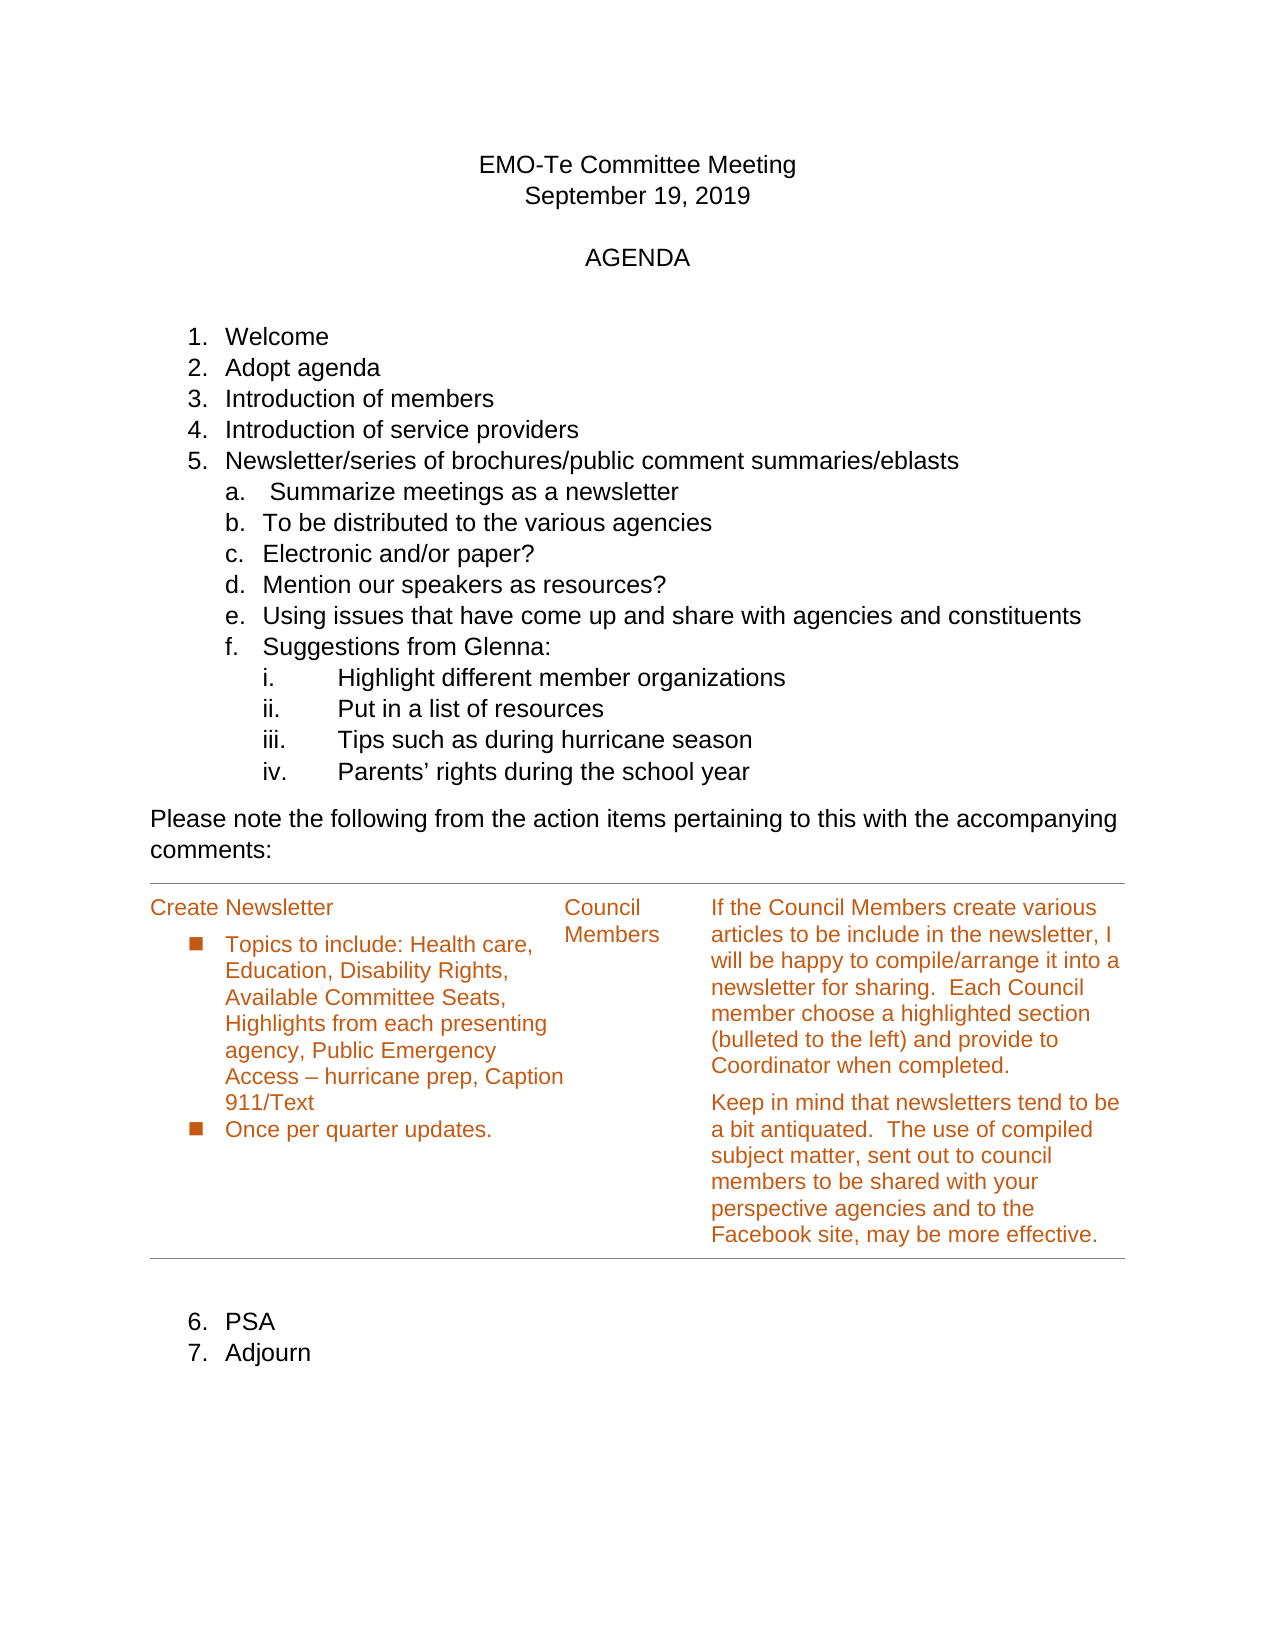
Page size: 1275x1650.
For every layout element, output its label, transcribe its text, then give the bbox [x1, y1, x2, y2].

list Introduction of members [187, 384, 1125, 413]
list Tips such as during hurricane season [262, 725, 1125, 754]
list To be distributed to the various agencies [225, 508, 1125, 537]
table_header Create Newsletter Topics to include: Health care, Education, Disability Rights, Available Committee Seats, Highlights from each presenting agency, Public Emergency Access – hurricane prep, Caption 911/Text Once per quarter updates. [150, 884, 564, 1258]
list Parents’ rights during the school year [262, 756, 1125, 785]
list Introduction of service providers [187, 415, 1125, 444]
list PSA [187, 1307, 1125, 1335]
list Newsletter/series of brochures/public comment summaries/eblasts [187, 446, 1125, 475]
list Suggestions from Glenna: [225, 632, 1125, 661]
list Put in a list of resources [262, 694, 1125, 723]
list Highlight different member organizations [262, 663, 1125, 692]
list Welcome [187, 322, 1125, 351]
list Electronic and/or paper? [225, 539, 1125, 568]
list Summarize meetings as a newsletter [225, 477, 1125, 506]
list Adjourn [187, 1338, 1125, 1366]
text AGENDA [150, 243, 1125, 272]
list Adopt agenda [187, 353, 1125, 382]
text September 19, 2019 [150, 181, 1125, 210]
text EMO-Te Committee Meeting [150, 150, 1125, 179]
table_header If the Council Members create various articles to be include in the newsletter, I will be happy to compile/arrange it into a newsletter for sharing. Each Council member choose a highlighted section (bulleted to the left) and provide to Coordinator when completed. Keep in mind that newsletters tend to be a bit antiquated. The use of compiled subject matter, sent out to council members to be shared with your perspective agencies and to the Facebook site, may be more effective. [711, 884, 1125, 1258]
text Please note the following from the action items pertaining to this with the accompanying comments: [150, 804, 1125, 864]
list Using issues that have come up and share with agencies and constituents [225, 601, 1125, 630]
list Mention our speakers as resources? [225, 570, 1125, 599]
table_header Council Members [564, 884, 711, 1258]
